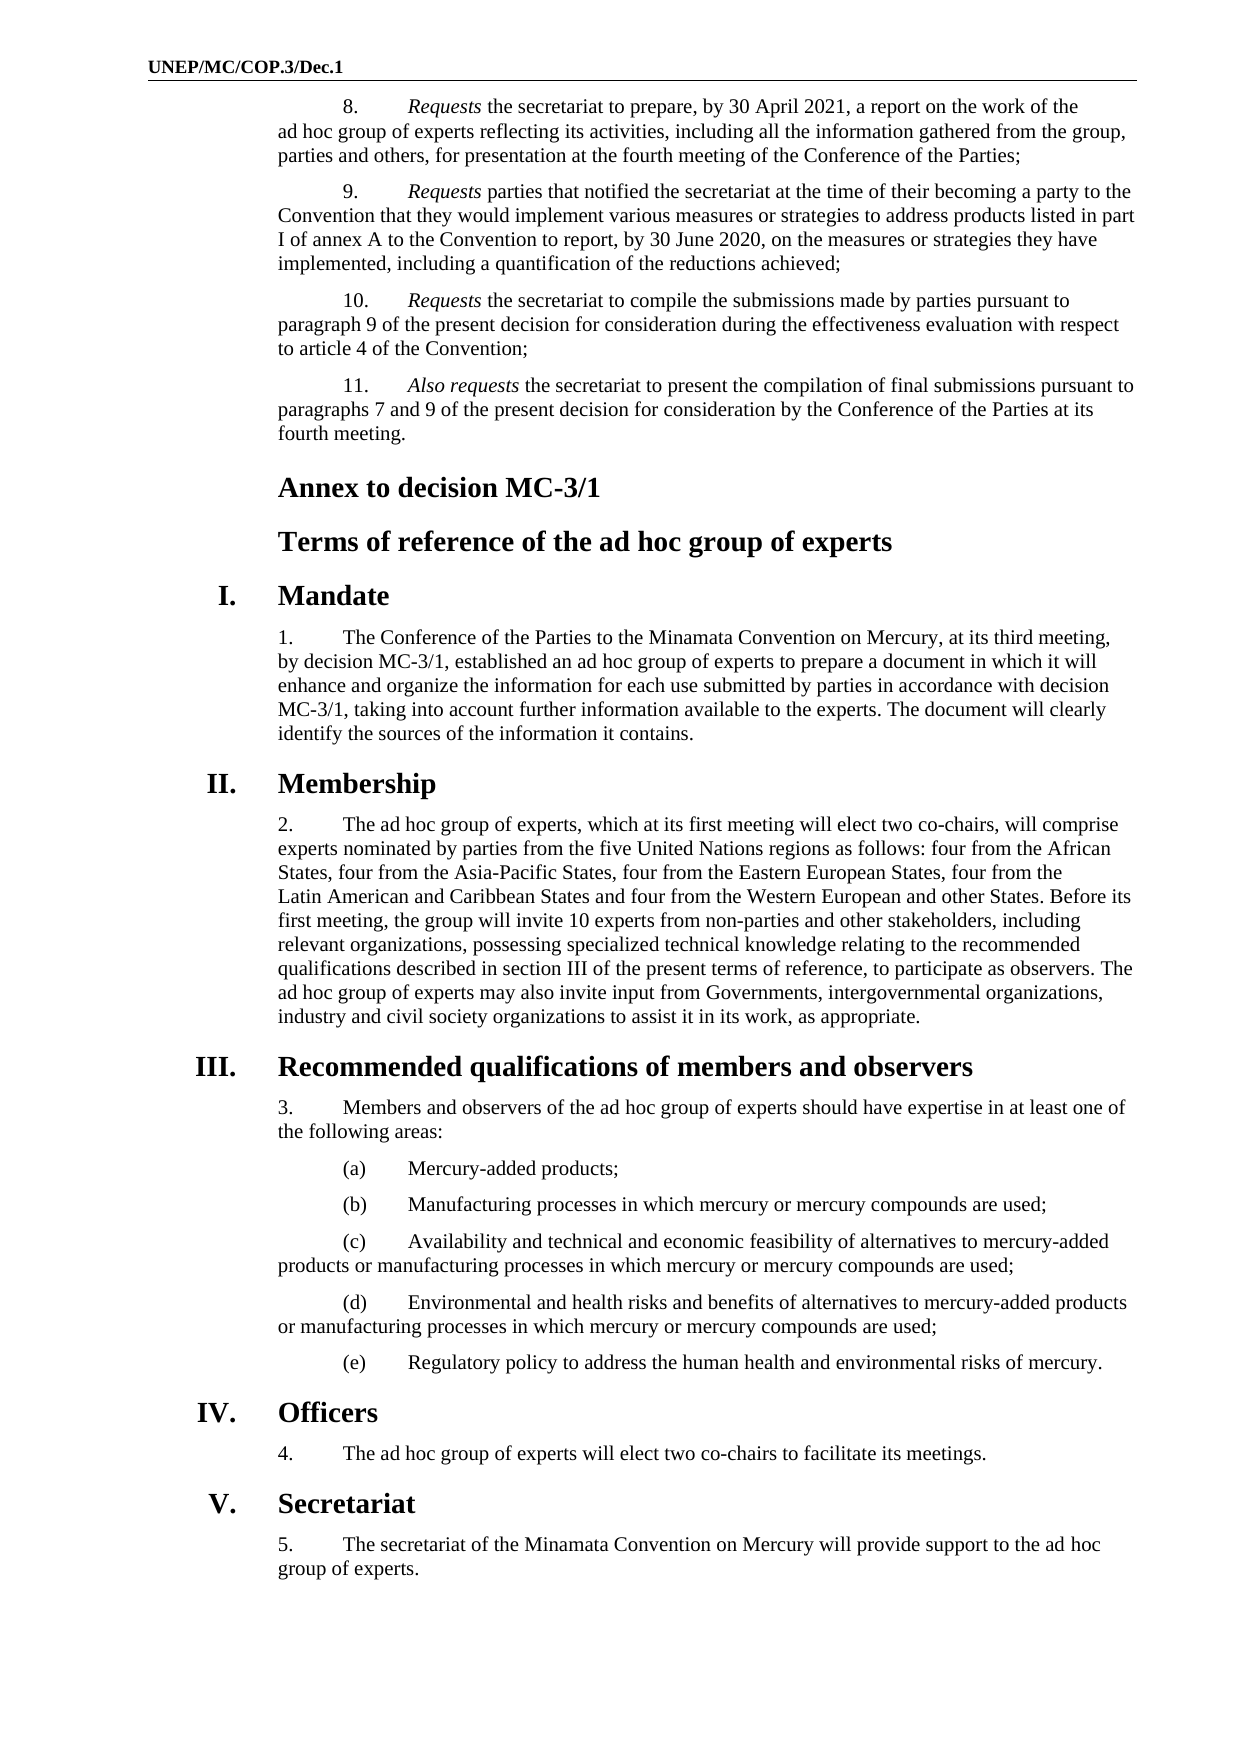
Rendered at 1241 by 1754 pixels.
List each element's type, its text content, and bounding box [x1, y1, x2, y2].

list The ad hoc group of experts, which at its first meeting will elect two co-chairs, will comprise experts nominated by parties from the five United Nations regions as follows: four from the African States, four from the Asia-Pacific States, four from the Eastern European States, four from the Latin American and Caribbean States and four from the Western European and other States. Before its first meeting, the group will invite 10 experts from non-parties and other stakeholders, including relevant organizations, possessing specialized technical knowledge relating to the recommended qualifications described in section III of the present terms of reference, to participate as observers. The ad hoc group of experts may also invite input from Governments, intergovernmental organizations, industry and civil society organizations to assist it in its work, as appropriate. [278, 812, 1137, 1028]
list Also requests the secretariat to present the compilation of final submissions pursuant to paragraphs 7 and 9 of the present decision for consideration by the Conference of the Parties at its fourth meeting. [278, 373, 1137, 445]
list The secretariat of the Minamata Convention on Mercury will provide support to the ad hoc group of experts. [278, 1532, 1137, 1580]
list The ad hoc group of experts will elect two co-chairs to facilitate its meetings. [278, 1441, 1137, 1465]
list Environmental and health risks and benefits of alternatives to mercury-added products or manufacturing processes in which mercury or mercury compounds are used; [278, 1289, 1137, 1338]
text I. Mandate [148, 578, 1107, 612]
list Availability and technical and economic feasibility of alternatives to mercury-added products or manufacturing processes in which mercury or mercury compounds are used; [278, 1229, 1137, 1277]
text V. Secretariat [148, 1486, 1107, 1519]
text Annex to decision MC-3/1 [148, 470, 1107, 503]
list Members and observers of the ad hoc group of experts should have expertise in at least one of the following areas: [278, 1095, 1137, 1143]
list The Conference of the Parties to the Minamata Convention on Mercury, at its third meeting, by decision MC-3/1, established an ad hoc group of experts to prepare a document in which it will enhance and organize the information for each use submitted by parties in accordance with decision MC-3/1, taking into account further information available to the experts. The document will clearly identify the sources of the information it contains. [278, 624, 1137, 745]
list Requests the secretariat to compile the submissions made by parties pursuant to paragraph 9 of the present decision for consideration during the effectiveness evaluation with respect to article 4 of the Convention; [278, 288, 1137, 360]
text Terms of reference of the ad hoc group of experts [148, 524, 1107, 558]
text II. Membership [148, 766, 1107, 799]
text IV. Officers [148, 1395, 1107, 1429]
list Requests the secretariat to prepare, by 30 April 2021, a report on the work of the ad hoc group of experts reflecting its activities, including all the information gathered from the group, parties and others, for presentation at the fourth meeting of the Conference of the Parties; [278, 94, 1137, 167]
list Mercury-added products; [278, 1156, 1137, 1180]
text III. Recommended qualifications of members and observers [148, 1049, 1107, 1083]
list Regulatory policy to address the human health and environmental risks of mercury. [278, 1350, 1137, 1374]
list Requests parties that notified the secretariat at the time of their becoming a party to the Convention that they would implement various measures or strategies to address products listed in part I of annex A to the Convention to report, by 30 June 2020, on the measures or strategies they have implemented, including a quantification of the reductions achieved; [278, 179, 1137, 275]
list Manufacturing processes in which mercury or mercury compounds are used; [278, 1192, 1137, 1216]
